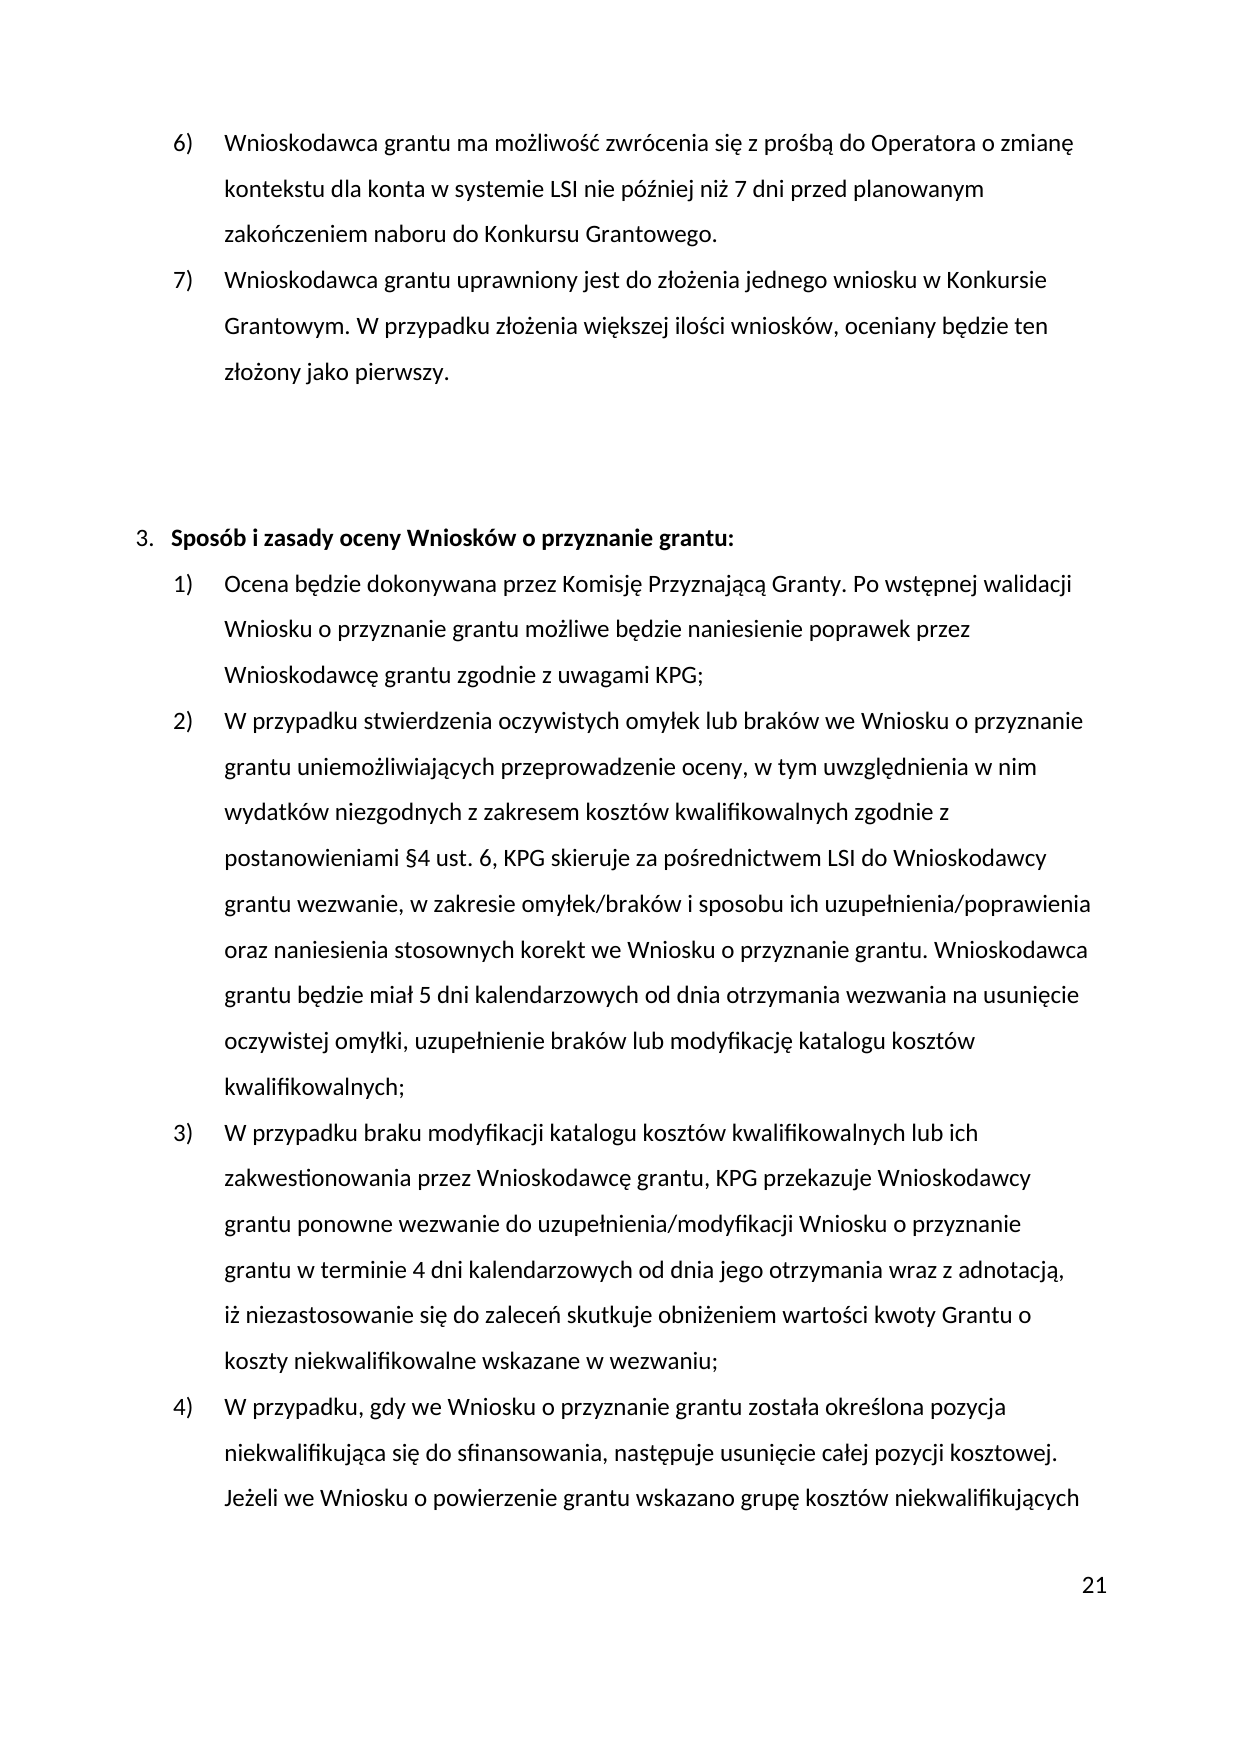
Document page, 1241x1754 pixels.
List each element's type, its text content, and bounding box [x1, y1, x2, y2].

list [173, 1391, 1093, 1513]
list Wnioskodawca grantu uprawniony jest do złożenia jednego wniosku w Konkursie Grantowym. W przypadku złożenia większej ilości wniosków, oceniany będzie ten złożony jako pierwszy. [173, 264, 1093, 386]
list Ocena będzie dokonywana przez Komisję Przyznającą Granty. Po wstępnej walidacji Wniosku o przyznanie grantu możliwe będzie naniesienie poprawek przez Wnioskodawcę grantu zgodnie z uwagami KPG; [173, 568, 1093, 690]
list W przypadku braku modyfikacji katalogu kosztów kwalifikowalnych lub ich zakwestionowania przez Wnioskodawcę grantu, KPG przekazuje Wnioskodawcy grantu ponowne wezwanie do uzupełnienia/modyfikacji Wniosku o przyznanie grantu w terminie 4 dni kalendarzowych od dnia jego otrzymania wraz z adnotacją, iż niezastosowanie się do zaleceń skutkuje obniżeniem wartości kwoty Grantu o koszty niekwalifikowalne wskazane w wezwaniu; [173, 1117, 1093, 1376]
list W przypadku stwierdzenia oczywistych omyłek lub braków we Wniosku o przyznanie grantu uniemożliwiających przeprowadzenie oceny, w tym uwzględnienia w nim wydatków niezgodnych z zakresem kosztów kwalifikowalnych zgodnie z postanowieniami §4 ust. 6, KPG skieruje za pośrednictwem LSI do Wnioskodawcy grantu wezwanie, w zakresie omyłek/braków i sposobu ich uzupełnienia/poprawienia oraz naniesienia stosownych korekt we Wniosku o przyznanie grantu. Wnioskodawca grantu będzie miał 5 dni kalendarzowych od dnia otrzymania wezwania na usunięcie oczywistej omyłki, uzupełnienie braków lub modyfikację katalogu kosztów kwalifikowalnych; [173, 705, 1093, 1101]
list Wnioskodawca grantu ma możliwość zwrócenia się z prośbą do Operatora o zmianę kontekstu dla konta w systemie LSI nie później niż 7 dni przed planowanym zakończeniem naboru do Konkursu Grantowego. [173, 127, 1093, 249]
list Sposób i zasady oceny Wniosków o przyznanie grantu: [135, 522, 1093, 553]
